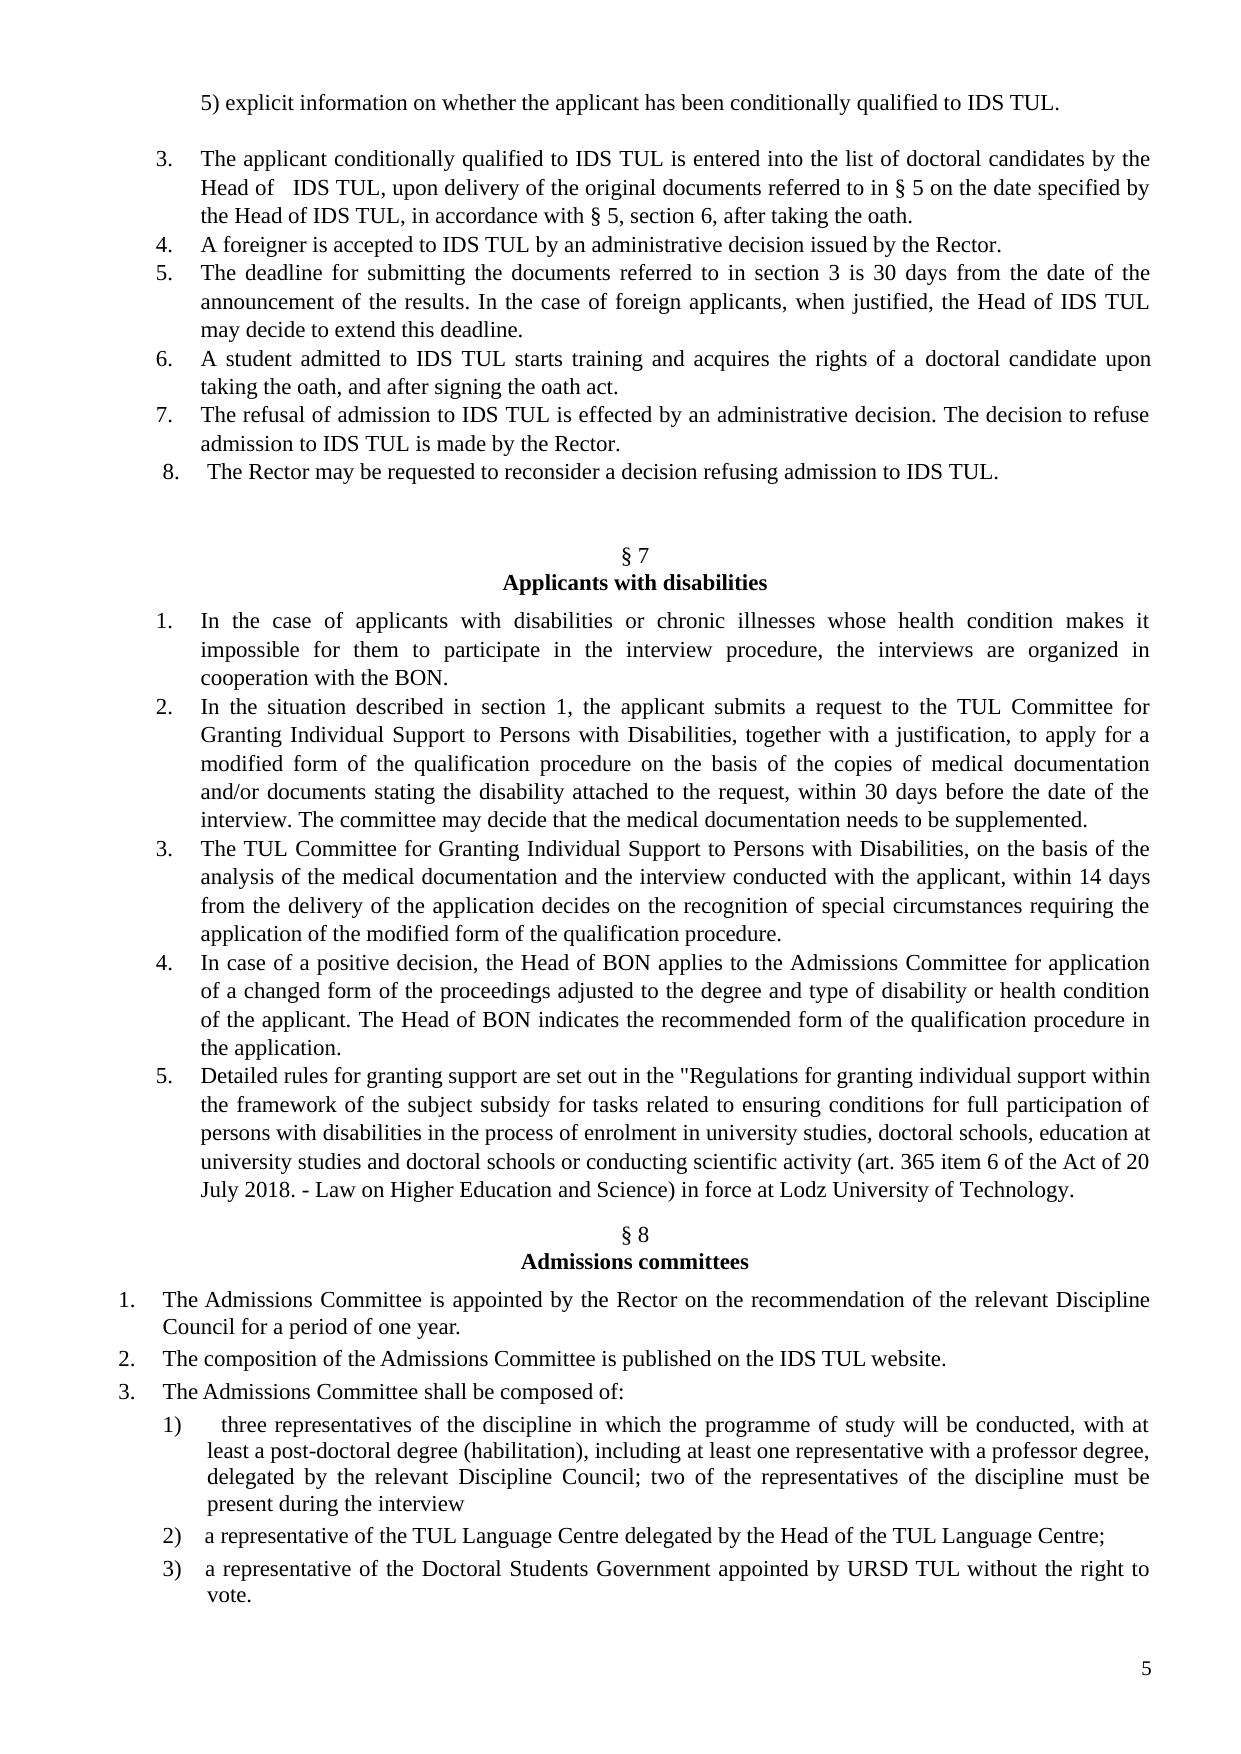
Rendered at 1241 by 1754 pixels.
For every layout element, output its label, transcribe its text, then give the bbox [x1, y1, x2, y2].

text 1. The Admissions Committee is appointed by the Rector on the recommendation of the relevant Discipline Council for a period of one year. [118, 1287, 1152, 1339]
text 3) a representative of the Doctoral Students Government appointed by URSD TUL without the right to vote. [162, 1555, 1152, 1608]
text § 7 [118, 542, 1152, 569]
text 1) three representatives of the discipline in which the programme of study will be conducted, with at least a post-doctoral degree (habilitation), including at least one representative with a professor degree, delegated by the relevant Discipline Council; two of the representatives of the discipline must be present during the interview [162, 1411, 1152, 1516]
list A foreigner is accepted to IDS TUL by an administrative decision issued by the Rector. [156, 231, 1152, 257]
list In the situation described in section 1, the applicant submits a request to the TUL Committee for Granting Individual Support to Persons with Disabilities, together with a justification, to apply for a modified form of the qualification procedure on the basis of the copies of medical documentation and/or documents stating the disability attached to the request, within 30 days before the date of the interview. The committee may decide that the medical documentation needs to be supplemented. [156, 693, 1152, 833]
list 5) explicit information on whether the applicant has been conditionally qualified to IDS TUL. [200, 89, 1152, 115]
list The refusal of admission to IDS TUL is effected by an administrative decision. The decision to refuse admission to IDS TUL is made by the Rector. [156, 401, 1152, 456]
list Detailed rules for granting support are set out in the "Regulations for granting individual support within the framework of the subject subsidy for tasks related to ensuring conditions for full participation of persons with disabilities in the process of enrolment in university studies, doctoral schools, education at university studies and doctoral schools or conducting scientific activity (art. 365 item 6 of the Act of 20 July 2018. - Law on Higher Education and Science) in force at Lodz University of Technology. [156, 1062, 1152, 1203]
text 2) a representative of the TUL Language Centre delegated by the Head of the TUL Language Centre; [162, 1522, 1152, 1549]
text 3. The Admissions Committee shall be composed of: [118, 1378, 1152, 1404]
list A student admitted to IDS TUL starts training and acquires the rights of a doctoral candidate upon taking the oath, and after signing the oath act. [156, 344, 1152, 399]
list In the case of applicants with disabilities or chronic illnesses whose health condition makes it impossible for them to participate in the interview procedure, the interviews are organized in cooperation with the BON. [156, 607, 1152, 691]
list In case of a positive decision, the Head of BON applies to the Admissions Committee for application of a changed form of the proceedings adjusted to the degree and type of disability or health condition of the applicant. The Head of BON indicates the recommended form of the qualification procedure in the application. [156, 949, 1152, 1060]
list The applicant conditionally qualified to IDS TUL is entered into the list of doctoral candidates by the Head of IDS TUL, upon delivery of the original documents referred to in § 5 on the date specified by the Head of IDS TUL, in accordance with § 5, section 6, after taking the oath. [156, 146, 1152, 229]
list The TUL Committee for Granting Individual Support to Persons with Disabilities, on the basis of the analysis of the medical documentation and the interview conducted with the applicant, within 14 days from the delivery of the application decides on the recognition of special circumstances requiring the application of the modified form of the qualification procedure. [156, 835, 1152, 947]
text Applicants with disabilities [118, 569, 1152, 595]
list The deadline for submitting the documents referred to in section 3 is 30 days from the date of the announcement of the results. In the case of foreign applicants, when justified, the Head of IDS TUL may decide to extend this deadline. [156, 259, 1152, 342]
text § 8 [118, 1221, 1152, 1248]
list The Rector may be requested to reconsider a decision refusing admission to IDS TUL. [162, 458, 1152, 485]
text 2. The composition of the Admissions Committee is published on the IDS TUL website. [118, 1346, 1152, 1372]
text Admissions committees [118, 1248, 1152, 1274]
